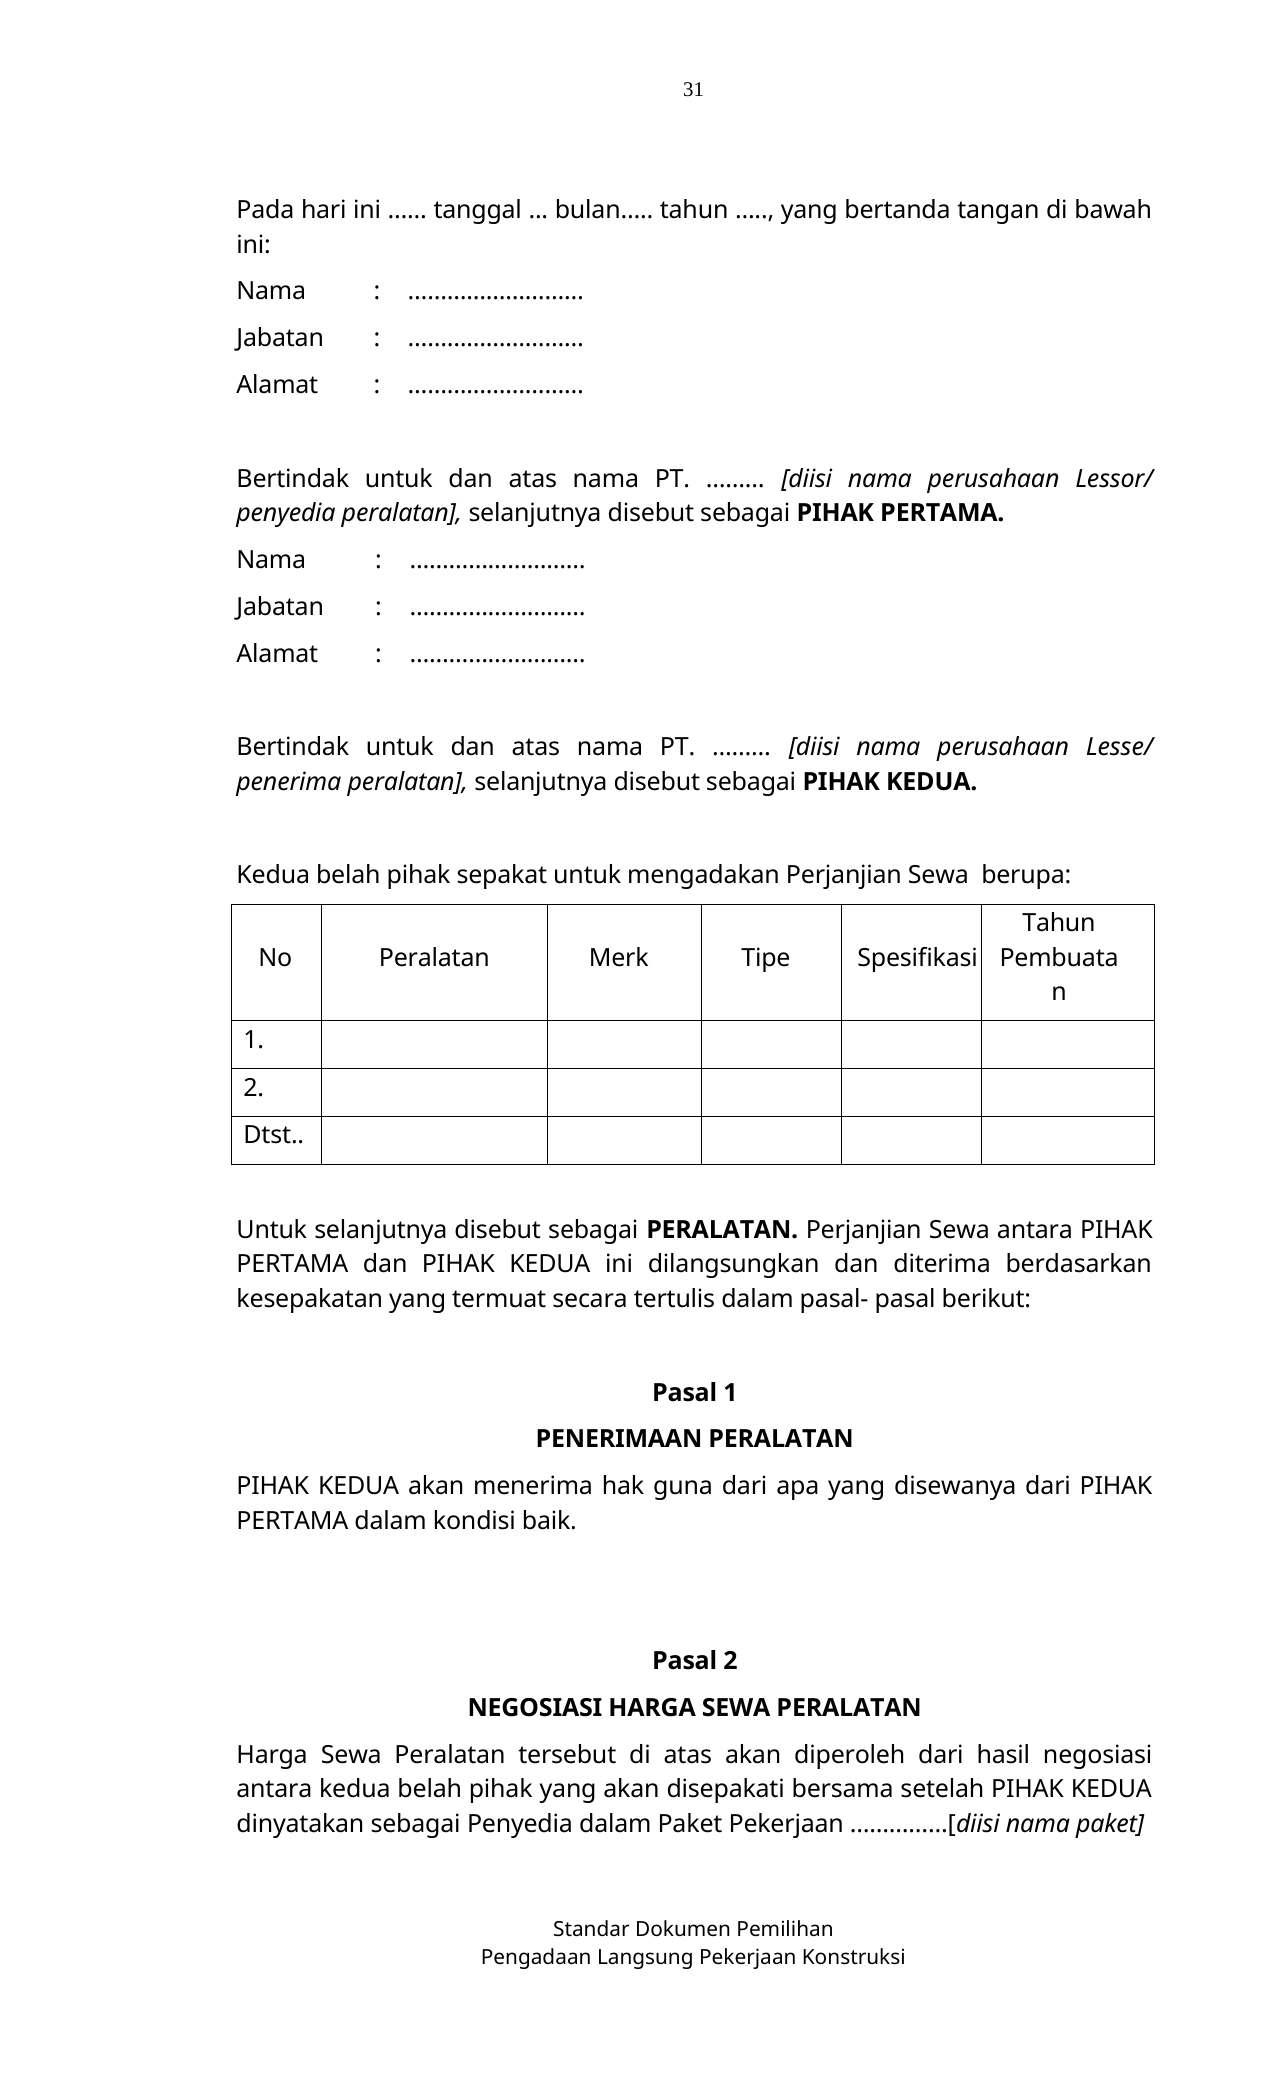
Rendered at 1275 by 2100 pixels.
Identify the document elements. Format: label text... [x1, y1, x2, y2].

table_header Merk [548, 905, 701, 1020]
table_cell ……………………… [396, 367, 1148, 413]
table_cell Alamat [225, 367, 362, 413]
table_cell ……………………… [398, 589, 1158, 635]
table_cell [982, 1117, 1154, 1164]
text Bertindak untuk dan atas nama PT. ……… [diisi nama perusahaan Lessor/ penyedia peralatan], selanjutnya disebut sebagai PIHAK PERTAMA. [236, 460, 1153, 529]
table_cell [842, 1021, 981, 1068]
table_header Nama [225, 273, 362, 320]
table_header Tipe [702, 905, 841, 1020]
table_cell Jabatan [225, 589, 363, 635]
table_header ……………………… [396, 273, 1148, 320]
table_cell [322, 1069, 547, 1116]
table_cell [982, 1069, 1154, 1116]
table_cell ……………………… [398, 635, 1158, 682]
text Pada hari ini …… tanggal ... bulan….. tahun ….., yang bertanda tangan di bawah ini: [236, 192, 1153, 260]
table_cell 1. [232, 1021, 321, 1068]
table_cell [842, 1069, 981, 1116]
table_cell [702, 1069, 841, 1116]
table_cell [322, 1117, 547, 1164]
table_cell Dtst.. [232, 1117, 321, 1164]
table_header Tahun Pembuatan [982, 905, 1154, 1020]
table_header Peralatan [322, 905, 547, 1020]
text PENERIMAAN PERALATAN [236, 1421, 1153, 1455]
text Harga Sewa Peralatan tersebut di atas akan diperoleh dari hasil negosiasi antara kedua belah pihak yang akan disepakati bersama setelah PIHAK KEDUA dinyatakan sebagai Penyedia dalam Paket Pekerjaan ……………[diisi nama paket] [236, 1737, 1153, 1839]
text Pasal 2 [236, 1643, 1153, 1677]
text NEGOSIASI HARGA SEWA PERALATAN [236, 1690, 1153, 1724]
table_cell [702, 1021, 841, 1068]
table_header No [232, 905, 321, 1020]
table_cell ……………………… [396, 320, 1148, 367]
text Kedua belah pihak sepakat untuk mengadakan Perjanjian Sewa berupa: [236, 857, 1150, 891]
text Pasal 1 [236, 1374, 1153, 1408]
table_cell Jabatan [225, 320, 362, 367]
table_cell : [364, 635, 398, 682]
text Bertindak untuk dan atas nama PT. ……… [diisi nama perusahaan Lesse/ penerima peralatan], selanjutnya disebut sebagai PIHAK KEDUA. [236, 729, 1153, 797]
table_cell [322, 1021, 547, 1068]
table_cell [982, 1021, 1154, 1068]
table_cell [702, 1117, 841, 1164]
table_cell [548, 1069, 701, 1116]
table_cell : [362, 367, 396, 413]
table_header : [362, 273, 396, 320]
table_cell [548, 1021, 701, 1068]
table_cell : [364, 589, 398, 635]
table_header Spesifikasi [842, 905, 981, 1020]
table_header : [364, 542, 398, 588]
table_cell : [362, 320, 396, 367]
table_cell Alamat [225, 635, 363, 682]
table_cell [842, 1117, 981, 1164]
table_header Nama [225, 542, 363, 588]
table_header ……………………… [398, 542, 1158, 588]
table_cell 2. [232, 1069, 321, 1116]
text Untuk selanjutnya disebut sebagai PERALATAN. Perjanjian Sewa antara PIHAK PERTAMA dan PIHAK KEDUA ini dilangsungkan dan diterima berdasarkan kesepakatan yang termuat secara tertulis dalam pasal- pasal berikut: [236, 1212, 1153, 1314]
table_cell [548, 1117, 701, 1164]
text PIHAK KEDUA akan menerima hak guna dari apa yang disewanya dari PIHAK PERTAMA dalam kondisi baik. [236, 1468, 1153, 1536]
